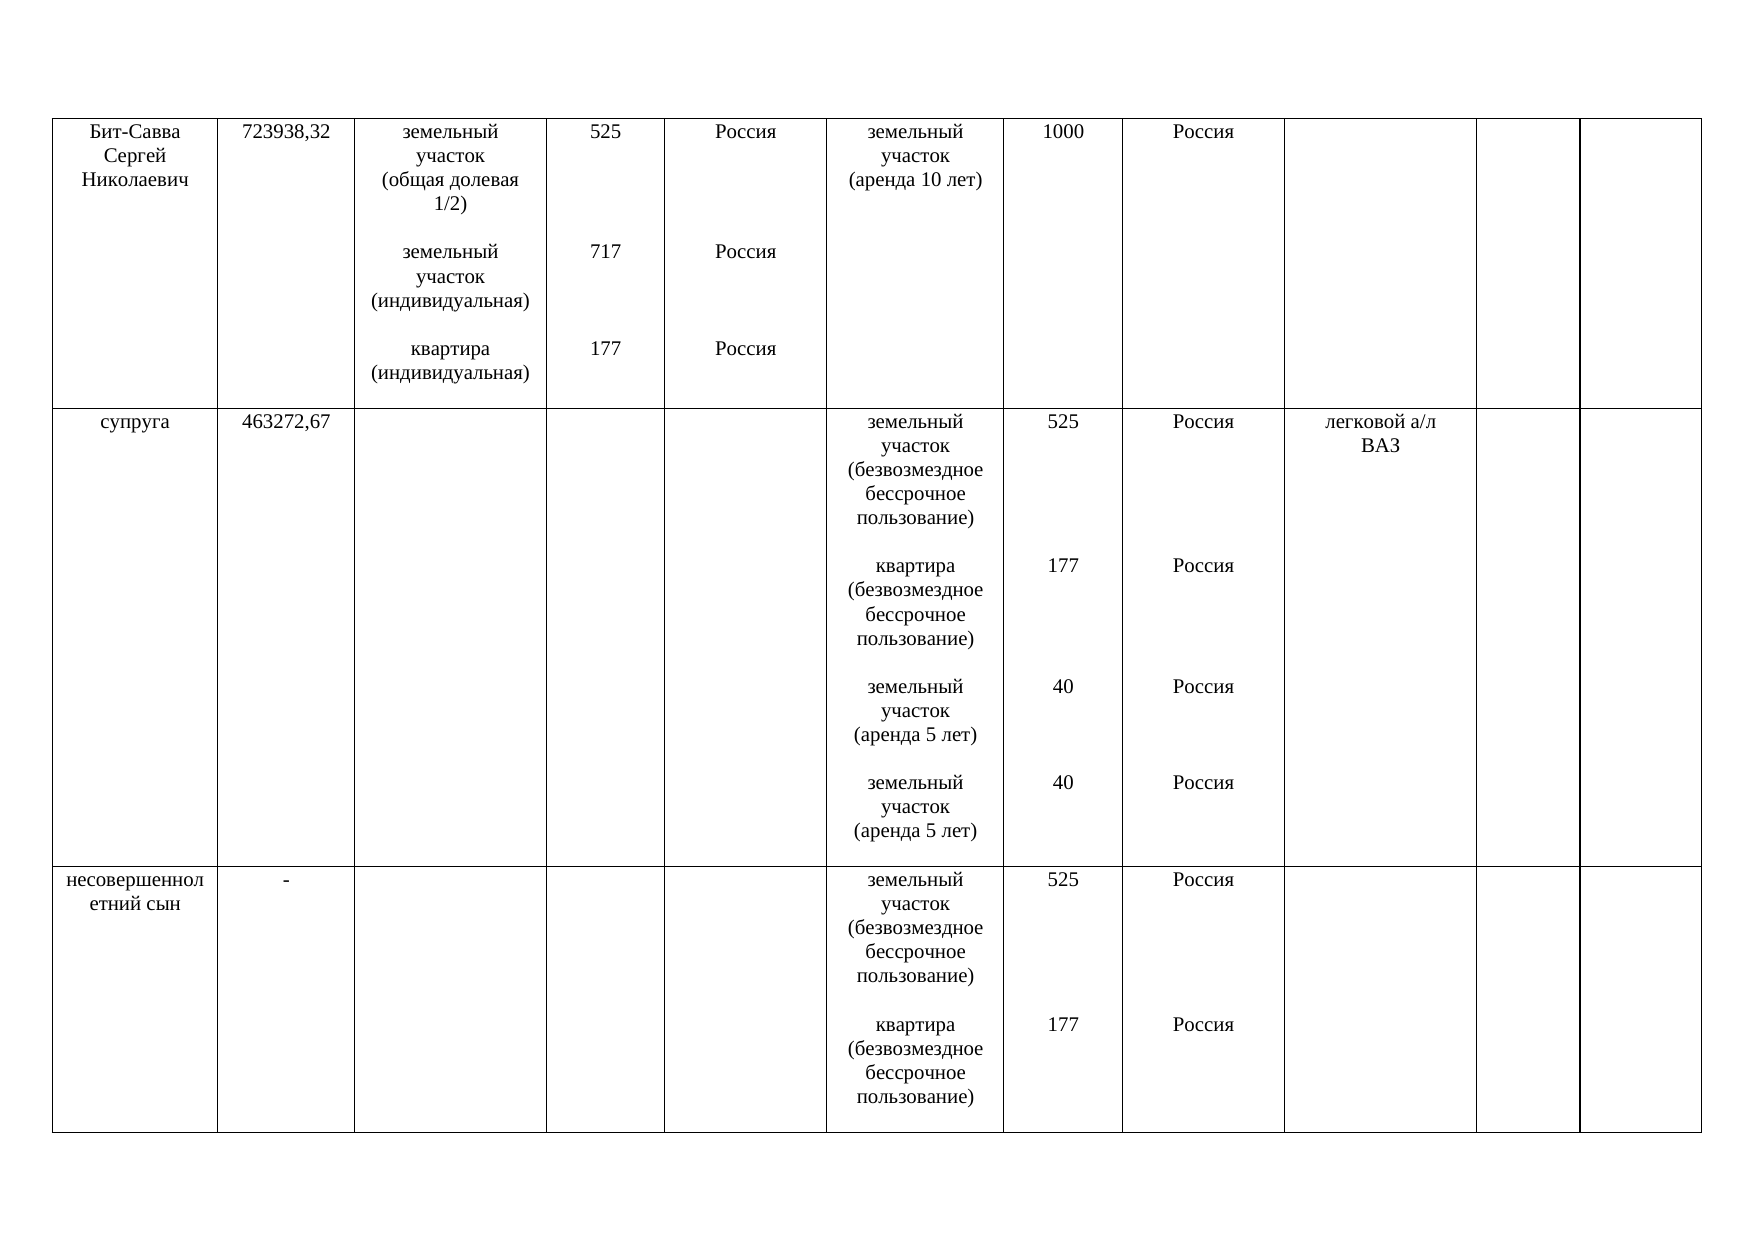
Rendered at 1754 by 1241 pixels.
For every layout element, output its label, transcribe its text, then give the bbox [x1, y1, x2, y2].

table_cell [1285, 119, 1476, 408]
table_cell - [218, 867, 354, 1132]
table_cell [355, 409, 546, 866]
table_cell [547, 409, 664, 866]
table_cell земельный участок (безвозмездное бессрочное пользование) квартира (безвозмездное бессрочное пользование) земельный участок (аренда 5 лет) земельный участок (аренда 5 лет) [827, 409, 1003, 866]
table_cell Россия [1123, 119, 1284, 408]
table_cell супруга [53, 409, 217, 866]
table_cell Россия Россия Россия [665, 119, 826, 408]
table_cell Россия Россия [1123, 867, 1284, 1132]
table_cell несовершеннолетний сын [53, 867, 217, 1132]
table_cell 525 177 40 40 [1004, 409, 1122, 866]
table_cell [1477, 119, 1579, 408]
table_cell 723938,32 [218, 119, 354, 408]
table_cell Бит-Савва Сергей Николаевич [53, 119, 217, 408]
table_cell [1581, 409, 1701, 866]
table_cell 1000 [1004, 119, 1122, 408]
table_cell легковой а/л ВАЗ [1285, 409, 1476, 866]
table_cell [1581, 119, 1701, 408]
table_cell земельный участок (аренда 10 лет) [827, 119, 1003, 408]
table_cell земельный участок (общая долевая 1/2) земельный участок (индивидуальная) квартира (индивидуальная) [355, 119, 546, 408]
table_cell [665, 867, 826, 1132]
table_cell Россия Россия Россия Россия [1123, 409, 1284, 866]
table_cell [1285, 867, 1476, 1132]
table_cell [665, 409, 826, 866]
table_cell [1581, 867, 1701, 1132]
table_cell 463272,67 [218, 409, 354, 866]
table_cell 525 177 [1004, 867, 1122, 1132]
table_cell [355, 867, 546, 1132]
table_cell [1477, 867, 1579, 1132]
table_cell 525 717 177 [547, 119, 664, 408]
table_cell земельный участок (безвозмездное бессрочное пользование) квартира (безвозмездное бессрочное пользование) [827, 867, 1003, 1132]
table_cell [1477, 409, 1579, 866]
table_cell [547, 867, 664, 1132]
